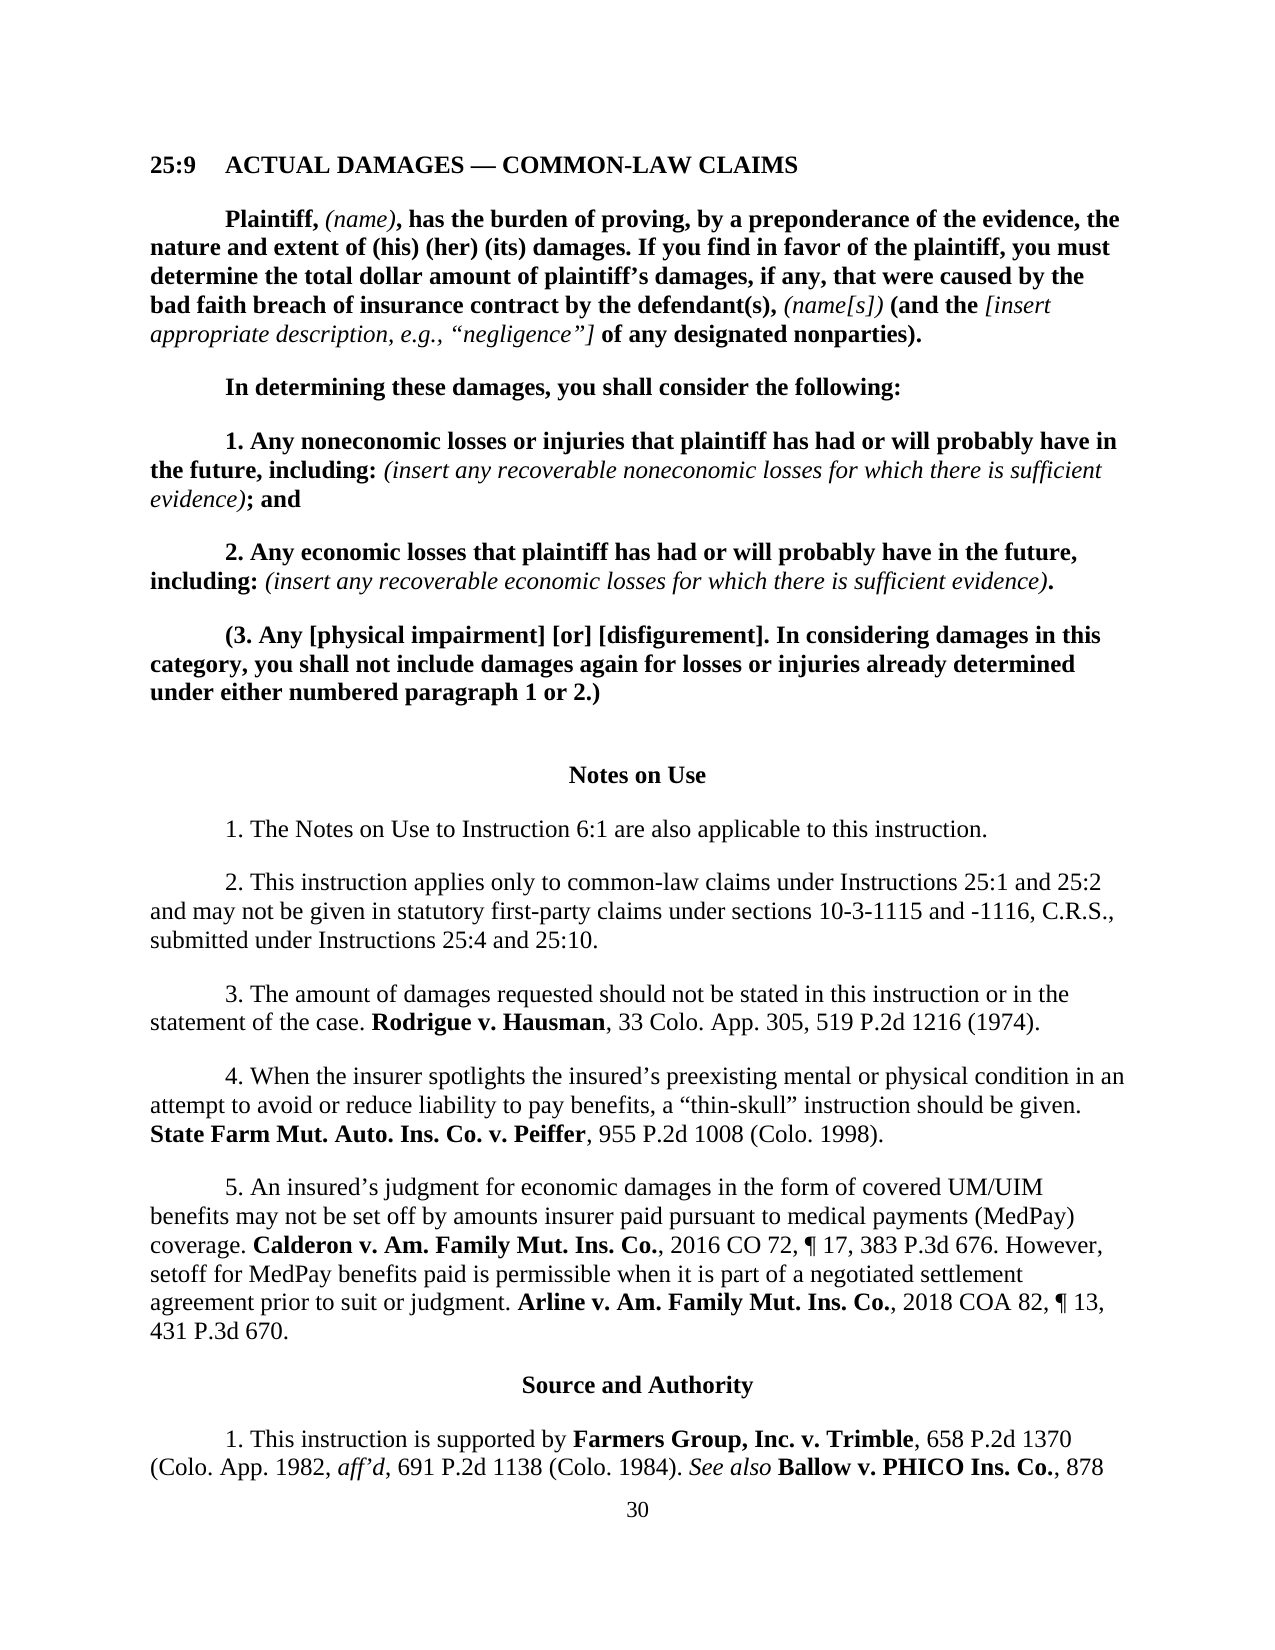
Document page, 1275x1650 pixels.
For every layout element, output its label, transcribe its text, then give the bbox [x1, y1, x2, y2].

text 25:9 ACTUAL DAMAGES — COMMON-LAW CLAIMS [150, 150, 1125, 179]
text Plaintiff, (name), has the burden of proving, by a preponderance of the evidence, the nature and extent of (his) (her) (its) damages. If you find in favor of the plaintiff, you must determine the total dollar amount of plaintiff’s damages, if any, that were caused by the bad faith breach of insurance contract by the defendant(s), (name[s]) (and the [insert appropriate description, e.g., “negligence”] of any designated nonparties). [150, 204, 1125, 347]
text (3. Any [physical impairment] [or] [disfigurement]. In considering damages in this category, you shall not include damages again for losses or injuries already determined under either numbered paragraph 1 or 2.) [150, 620, 1125, 706]
text 2. This instruction applies only to common-law claims under Instructions 25:1 and 25:2 and may not be given in statutory first-party claims under sections 10-3-1115 and -1116, C.R.S., submitted under Instructions 25:4 and 25:10. [150, 867, 1125, 954]
text Source and Authority [150, 1370, 1125, 1399]
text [150, 1424, 1125, 1481]
text 2. Any economic losses that plaintiff has had or will probably have in the future, including: (insert any recoverable economic losses for which there is sufficient evidence). [150, 537, 1125, 595]
text 4. When the insurer spotlights the insured’s preexisting mental or physical condition in an attempt to avoid or reduce liability to pay benefits, a “thin-skull” instruction should be given. State Farm Mut. Auto. Ins. Co. v. Peiffer, 955 P.2d 1008 (Colo. 1998). [150, 1061, 1125, 1147]
text 3. The amount of damages requested should not be stated in this instruction or in the statement of the case. Rodrigue v. Hausman, 33 Colo. App. 305, 519 P.2d 1216 (1974). [150, 979, 1125, 1036]
text Notes on Use [150, 760, 1125, 789]
text 1. Any noneconomic losses or injuries that plaintiff has had or will probably have in the future, including: (insert any recoverable noneconomic losses for which there is sufficient evidence); and [150, 426, 1125, 512]
text In determining these damages, you shall consider the following: [150, 372, 1125, 401]
text 1. The Notes on Use to Instruction 6:1 are also applicable to this instruction. [150, 814, 1125, 842]
text 5. An insured’s judgment for economic damages in the form of covered UM/UIM benefits may not be set off by amounts insurer paid pursuant to medical payments (MedPay) coverage. Calderon v. Am. Family Mut. Ins. Co., 2016 CO 72, ¶ 17, 383 P.3d 676. However, setoff for MedPay benefits paid is permissible when it is part of a negotiated settlement agreement prior to suit or judgment. Arline v. Am. Family Mut. Ins. Co., 2018 COA 82, ¶ 13, 431 P.3d 670. [150, 1172, 1125, 1345]
